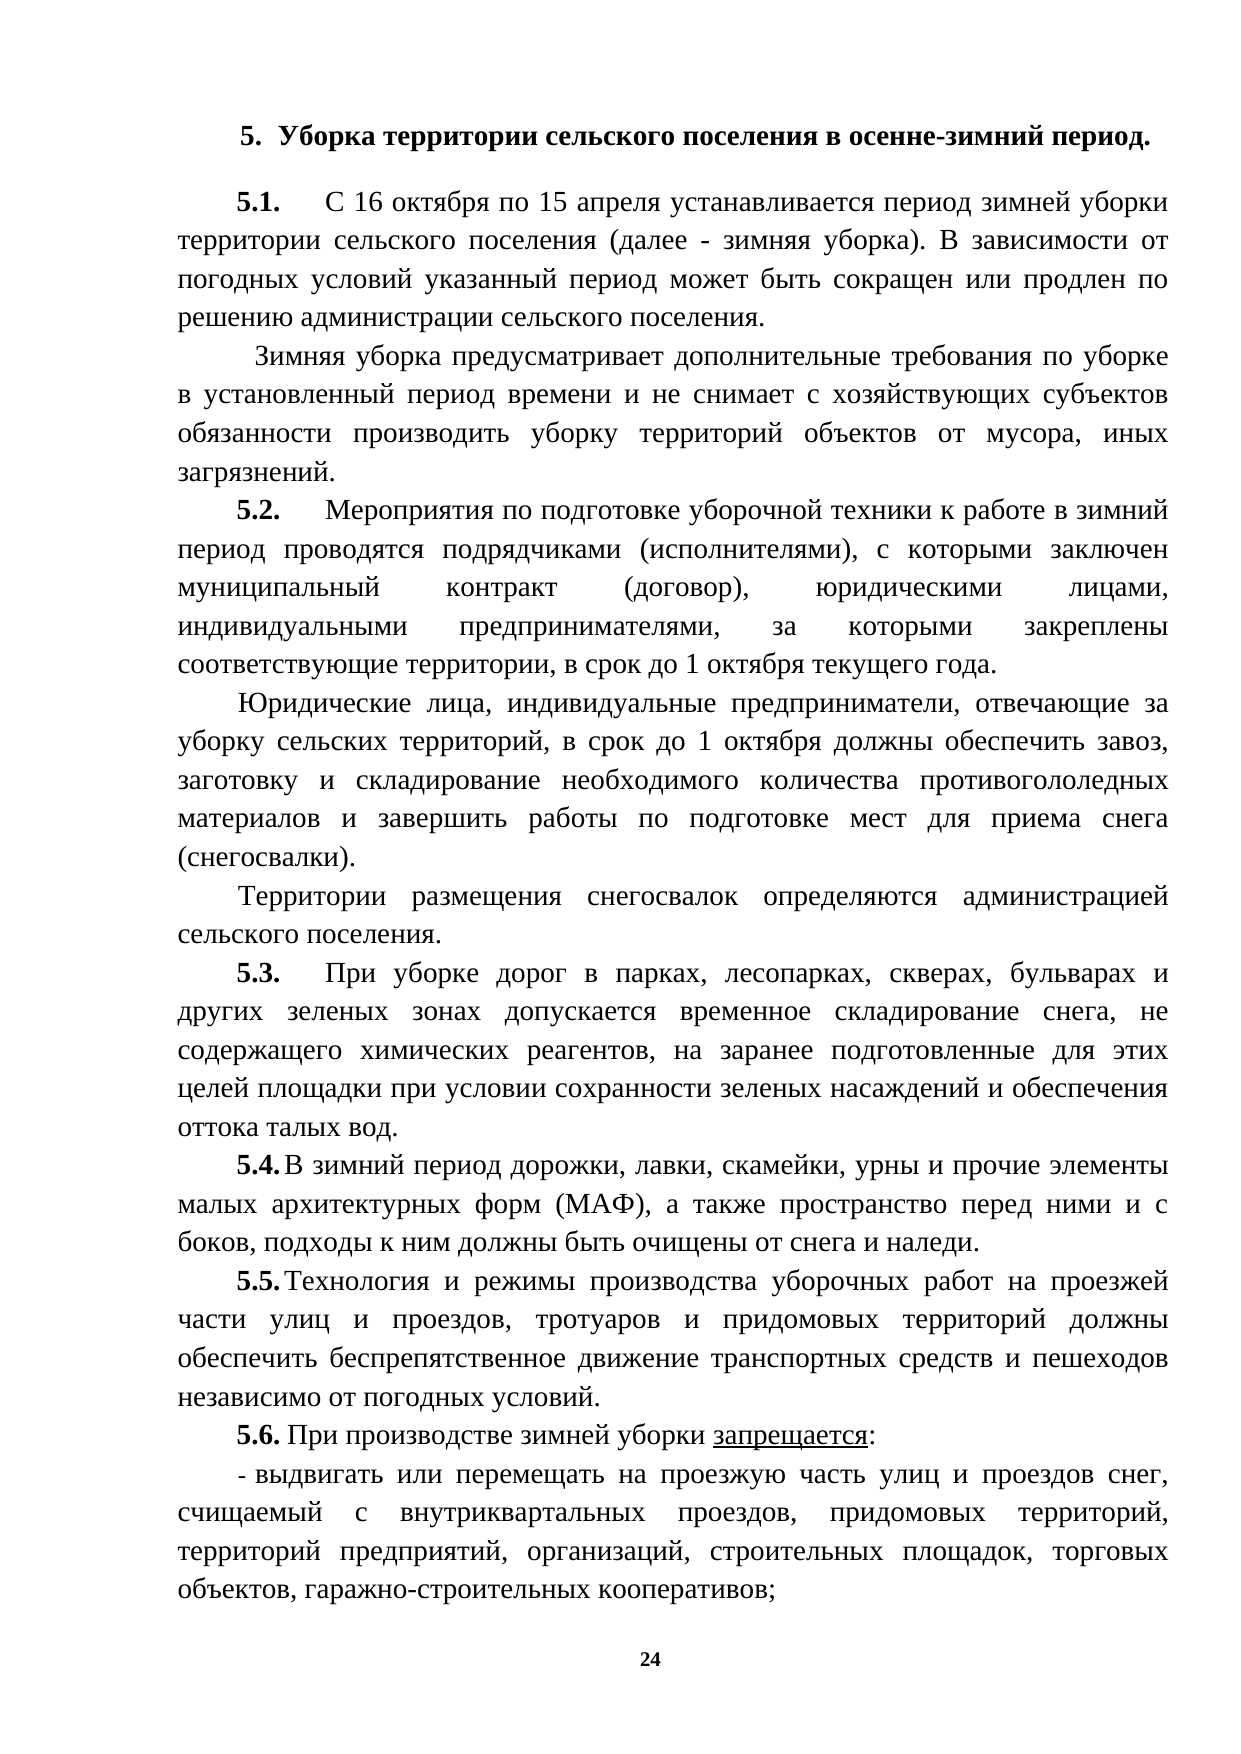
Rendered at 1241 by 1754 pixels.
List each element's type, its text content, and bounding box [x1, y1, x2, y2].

list Мероприятия по подготовке уборочной техники к работе в зимний период проводятся подрядчиками (исполнителями), с которыми заключен муниципальный контракт (договор), юридическими лицами, индивидуальными предпринимателями, за которыми закреплены соответствующие территории, в срок до 1 октября текущего года. [177, 492, 1169, 680]
list При производстве зимней уборки запрещается: [236, 1417, 1169, 1451]
list Технология и режимы производства уборочных работ на проезжей части улиц и проездов, тротуаров и придомовых территорий должны обеспечить беспрепятственное движение транспортных средств и пешеходов независимо от погодных условий. [177, 1263, 1169, 1412]
text Юридические лица, индивидуальные предприниматели, отвечающие за уборку сельских территорий, в срок до 1 октября должны обеспечить завоз, заготовку и складирование необходимого количества противогололедных материалов и завершить работы по подготовке мест для приема снега (снегосвалки). [177, 685, 1169, 873]
list выдвигать или перемещать на проезжую часть улиц и проездов снег, счищаемый с внутриквартальных проездов, придомовых территорий, территорий предприятий, организаций, строительных площадок, торговых объектов, гаражно-строительных кооперативов; [177, 1456, 1169, 1605]
text Зимняя уборка предусматривает дополнительные требования по уборке в установленный период времени и не снимает с хозяйствующих субъектов обязанности производить уборку территорий объектов от мусора, иных загрязнений. [177, 338, 1169, 487]
list В зимний период дорожки, лавки, скамейки, урны и прочие элементы малых архитектурных форм (МАФ), а также пространство перед ними и с боков, подходы к ним должны быть очищены от снега и наледи. [177, 1147, 1169, 1258]
list При уборке дорог в парках, лесопарках, скверах, бульварах и других зеленых зонах допускается временное складирование снега, не содержащего химических реагентов, на заранее подготовленные для этих целей площадки при условии сохранности зеленых насаждений и обеспечения оттока талых вод. [177, 955, 1169, 1142]
list С 16 октября по 15 апреля устанавливается период зимней уборки территории сельского поселения (далее - зимняя уборка). В зависимости от погодных условий указанный период может быть сокращен или продлен по решению администрации сельского поселения. [177, 184, 1169, 333]
list Уборка территории сельского поселения в осенне-зимний период. [222, 118, 1169, 152]
text Территории размещения снегосвалок определяются администрацией сельского поселения. [177, 878, 1169, 950]
